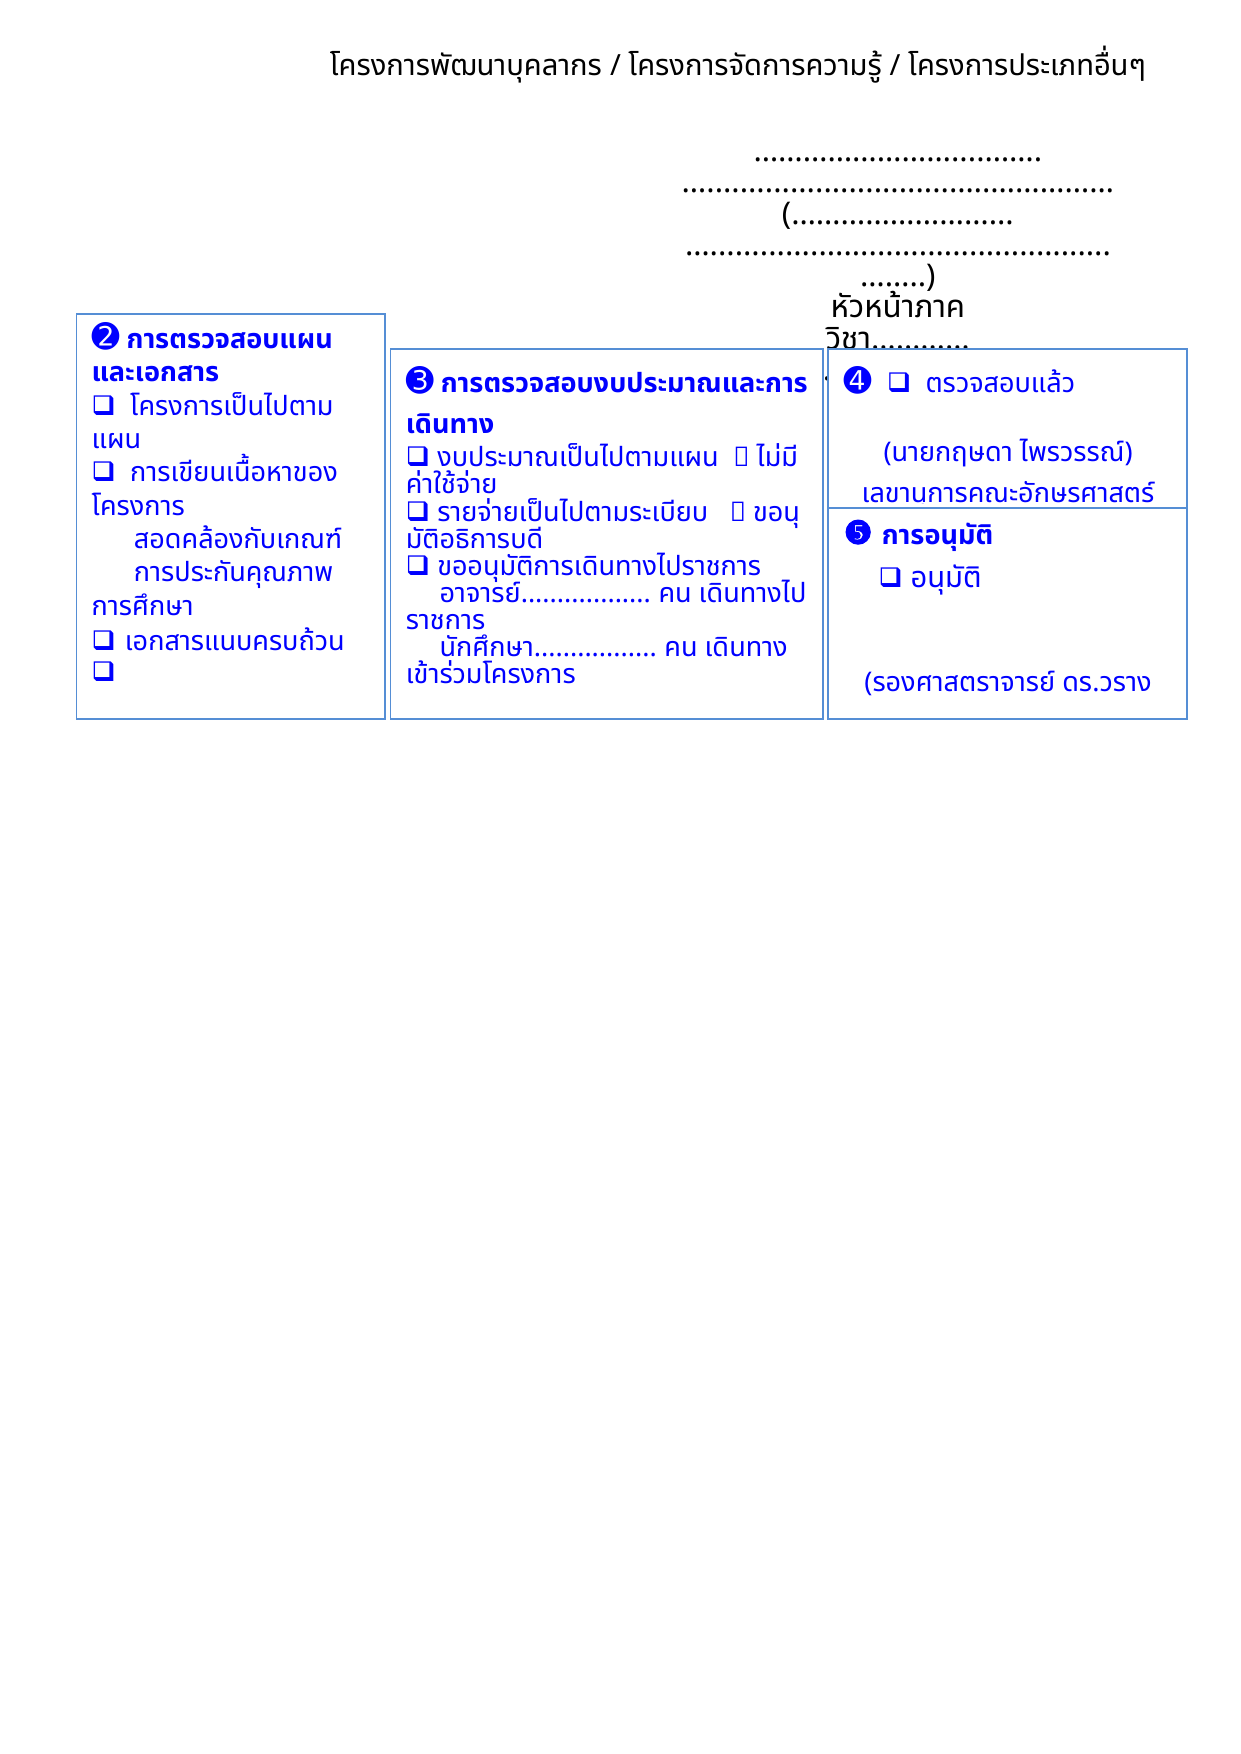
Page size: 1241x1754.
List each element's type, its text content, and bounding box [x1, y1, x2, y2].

text (……………………...….......................................…......……..) [673, 199, 1122, 293]
text หัวหน้าภาควิชา…………….......................................…….. [673, 293, 1122, 377]
text ……………………....…….…..............................….…………… [673, 137, 1122, 199]
